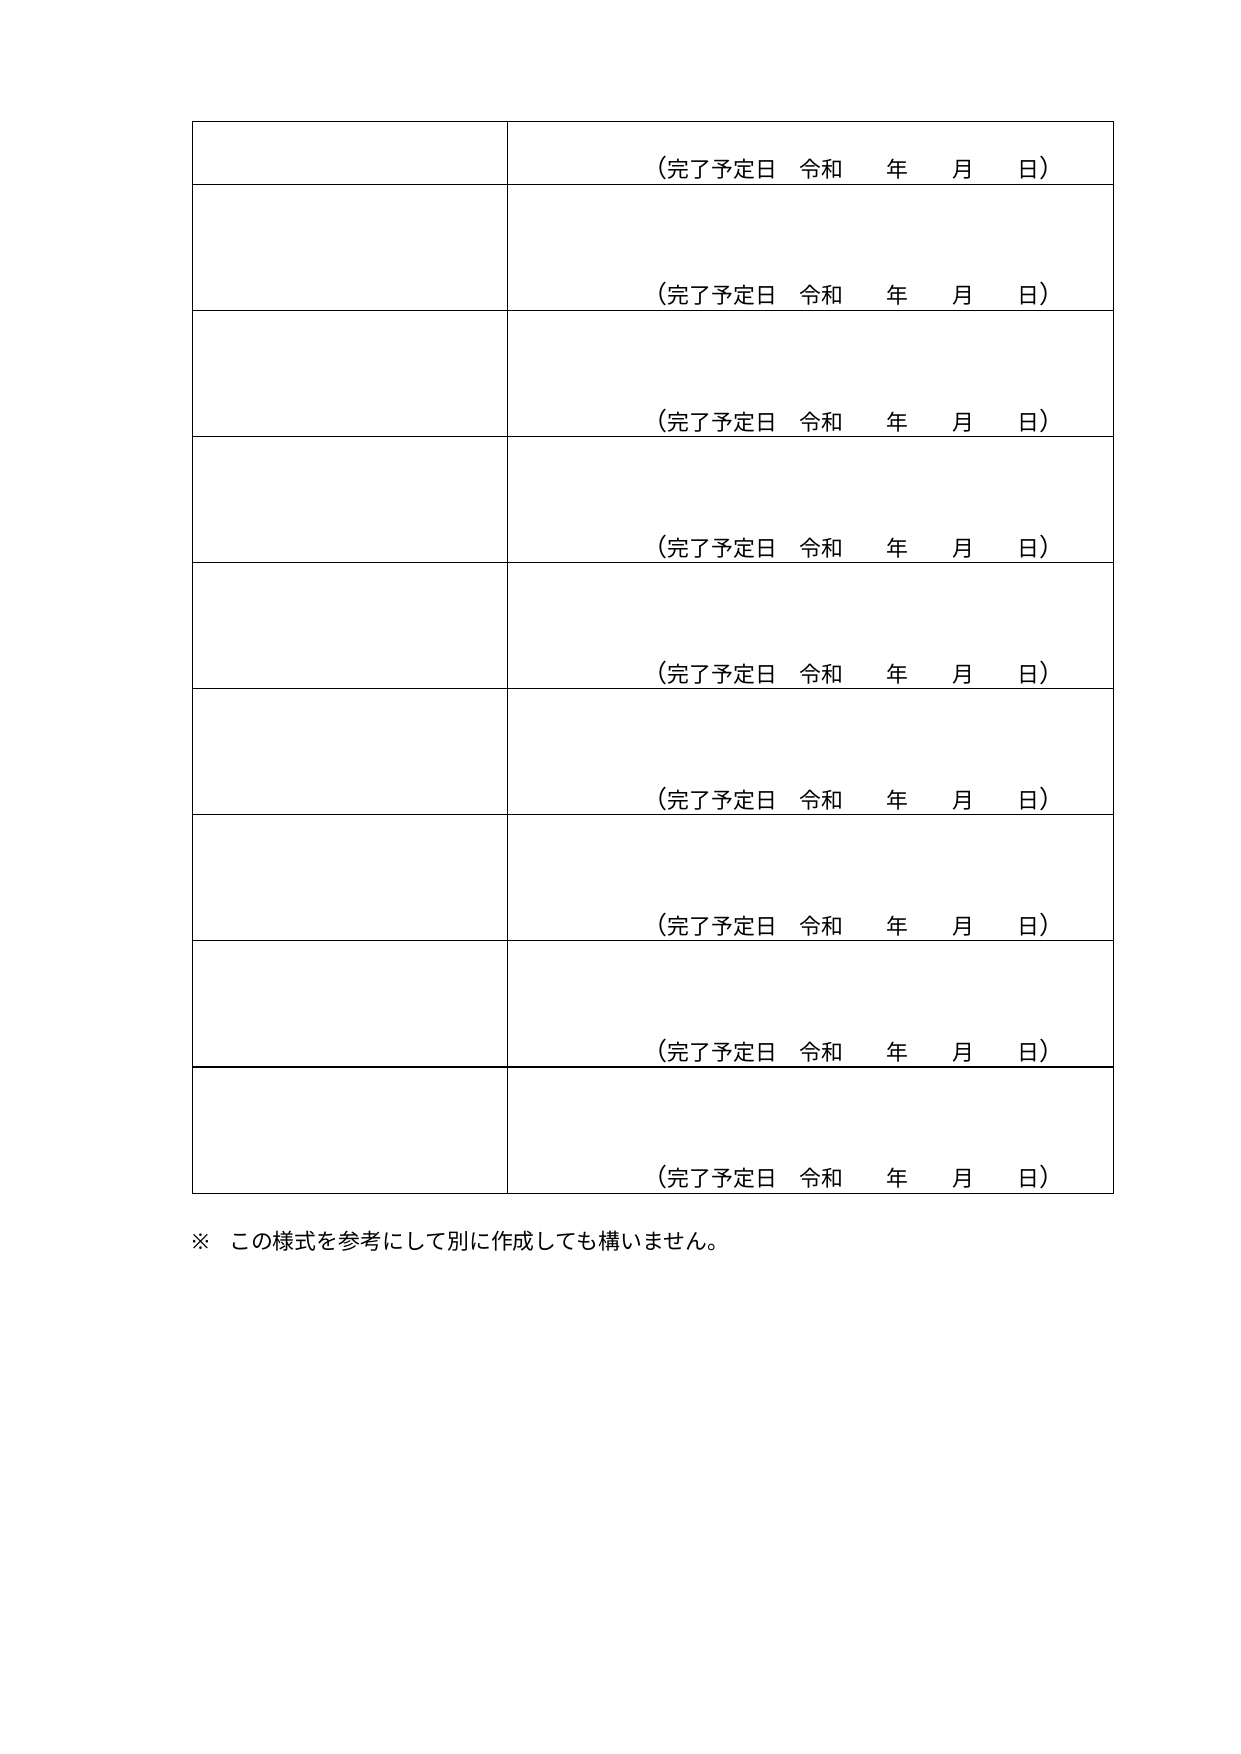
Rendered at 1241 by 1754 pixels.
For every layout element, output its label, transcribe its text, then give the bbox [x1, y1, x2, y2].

table_cell （完了予定日 令和 年 月 日） [508, 941, 1113, 1066]
table_cell （完了予定日 令和 年 月 日） [508, 122, 1113, 184]
table_cell （完了予定日 令和 年 月 日） [508, 689, 1113, 814]
table_cell （完了予定日 令和 年 月 日） [508, 185, 1113, 310]
table_cell （完了予定日 令和 年 月 日） [508, 437, 1113, 562]
table_cell [193, 437, 507, 562]
list この様式を参考にして別に作成しても構いません。 [191, 1225, 1122, 1256]
table_cell [193, 185, 507, 310]
table_cell （完了予定日 令和 年 月 日） [508, 1068, 1113, 1192]
table_cell [193, 311, 507, 436]
table_cell [193, 122, 507, 184]
table_cell [193, 563, 507, 688]
table_cell [193, 815, 507, 940]
table_cell （完了予定日 令和 年 月 日） [508, 311, 1113, 436]
table_cell [193, 689, 507, 814]
table_cell （完了予定日 令和 年 月 日） [508, 563, 1113, 688]
table_cell [193, 941, 507, 1066]
table_cell [193, 1068, 507, 1192]
table_cell （完了予定日 令和 年 月 日） [508, 815, 1113, 940]
